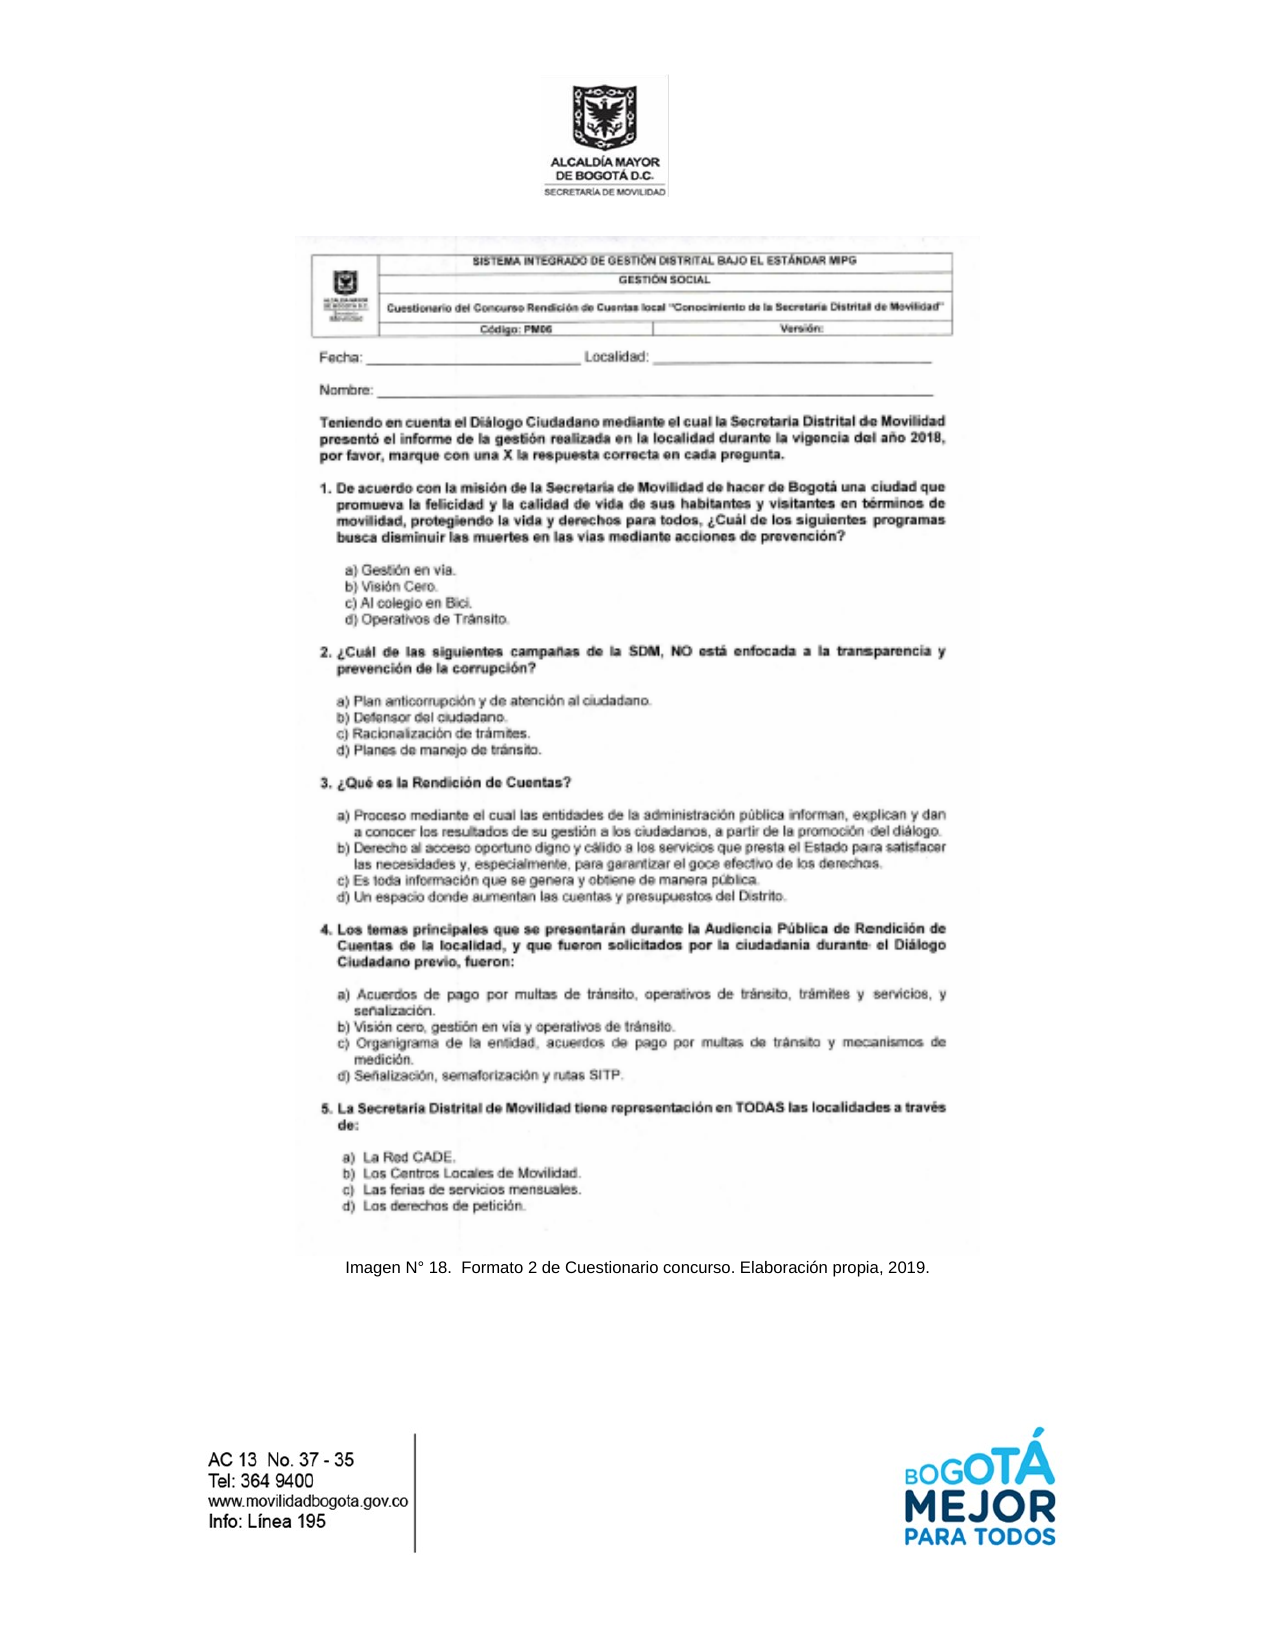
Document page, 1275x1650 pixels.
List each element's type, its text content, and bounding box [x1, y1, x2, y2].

picture [177, 1403, 1106, 1567]
picture [540, 73, 669, 197]
text Imagen N° 18. Formato 2 de Cuestionario concurso. Elaboración propia, 2019. [177, 1257, 1098, 1277]
picture [295, 236, 980, 1256]
